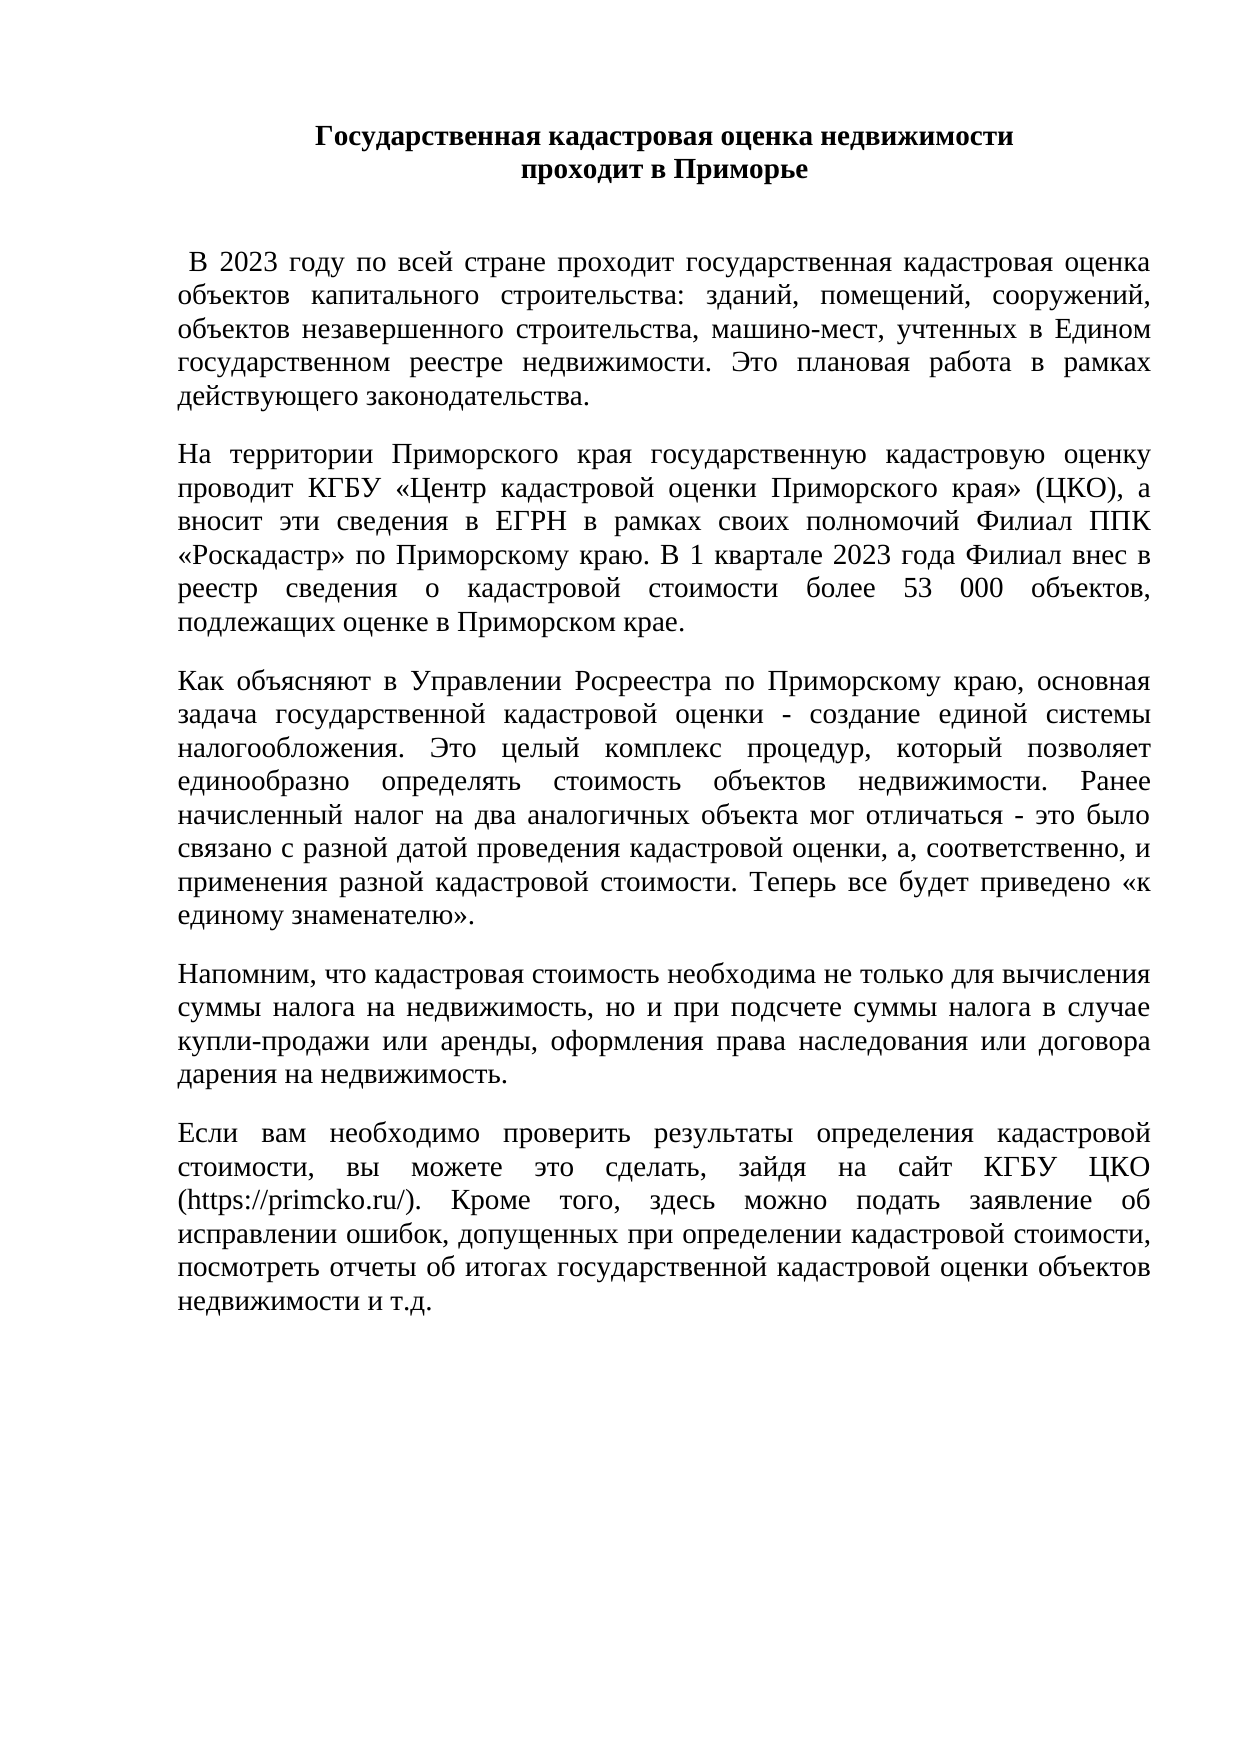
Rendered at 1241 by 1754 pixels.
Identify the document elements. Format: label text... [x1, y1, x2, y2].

text проходит в Приморье [177, 152, 1152, 185]
text Напомним, что кадастровая стоимость необходима не только для вычисления суммы налога на недвижимость, но и при подсчете суммы налога в случае купли-продажи или аренды, оформления права наследования или договора дарения на недвижимость. [177, 956, 1152, 1090]
text Если вам необходимо проверить результаты определения кадастровой стоимости, вы можете это сделать, зайдя на сайт КГБУ ЦКО (https://primcko.ru/). Кроме того, здесь можно подать заявление об исправлении ошибок, допущенных при определении кадастровой стоимости, посмотреть отчеты об итогах государственной кадастровой оценки объектов недвижимости и т.д. [177, 1115, 1152, 1316]
text Государственная кадастровая оценка недвижимости [177, 118, 1152, 152]
text В 2023 году по всей стране проходит государственная кадастровая оценка объектов капитального строительства: зданий, помещений, сооружений, объектов незавершенного строительства, машино-мест, учтенных в Едином государственном реестре недвижимости. Это плановая работа в рамках действующего законодательства. [177, 244, 1152, 411]
text На территории Приморского края государственную кадастровую оценку проводит КГБУ «Центр кадастровой оценки Приморского края» (ЦКО), а вносит эти сведения в ЕГРН в рамках своих полномочий Филиал ППК «Роскадастр» по Приморскому краю. В 1 квартале 2023 года Филиал внес в реестр сведения о кадастровой стоимости более 53 000 объектов, подлежащих оценке в Приморском крае. [177, 436, 1152, 638]
text Как объясняют в Управлении Росреестра по Приморскому краю, основная задача государственной кадастровой оценки - создание единой системы налогообложения. Это целый комплекс процедур, который позволяет единообразно определять стоимость объектов недвижимости. Ранее начисленный налог на два аналогичных объекта мог отличаться - это было связано с разной датой проведения кадастровой оценки, а, соответственно, и применения разной кадастровой стоимости. Теперь все будет приведено «к единому знаменателю». [177, 663, 1152, 931]
